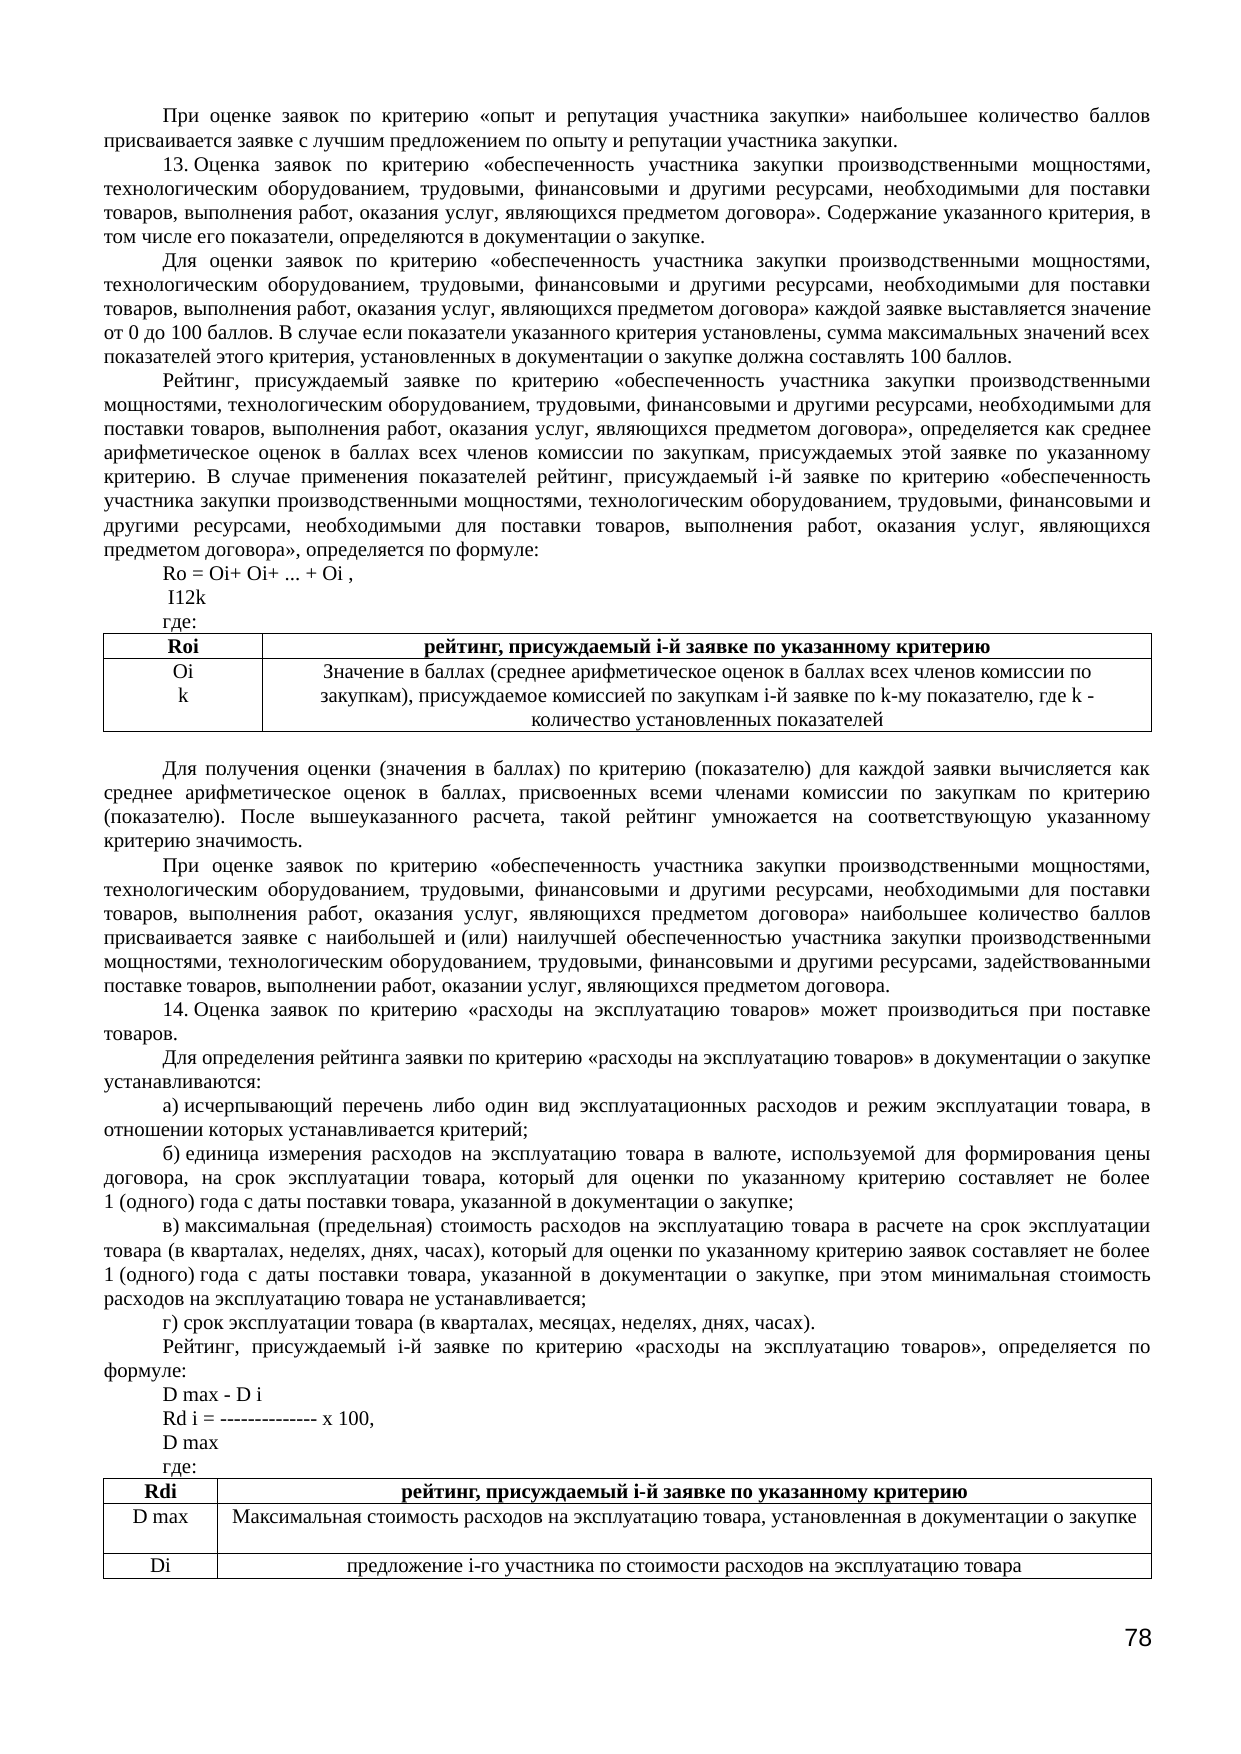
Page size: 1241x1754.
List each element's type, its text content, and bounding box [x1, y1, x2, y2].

text где: [103, 1454, 1152, 1478]
table_header рейтинг, присуждаемый i-й заявке по указанному критерию [218, 1479, 1151, 1503]
text Рейтинг, присуждаемый заявке по критерию «обеспеченность участника закупки производственными мощностями, технологическим оборудованием, трудовыми, финансовыми и другими ресурсами, необходимыми для поставки товаров, выполнения работ, оказания услуг, являющихся предметом договора», определяется как среднее арифметическое оценок в баллах всех членов комиссии по закупкам, присуждаемых этой заявке по указанному критерию. В случае применения показателей рейтинг, присуждаемый i-й заявке по критерию «обеспеченность участника закупки производственными мощностями, технологическим оборудованием, трудовыми, финансовыми и другими ресурсами, необходимыми для поставки товаров, выполнения работ, оказания услуг, являющихся предметом договора», определяется по формуле: [103, 368, 1152, 561]
table_cell Значение в баллах (среднее арифметическое оценок в баллах всех членов комиссии по закупкам), присуждаемое комиссией по закупкам i-й заявке по k-му показателю, где k - количество установленных показателей [263, 659, 1151, 731]
text г) срок эксплуатации товара (в кварталах, месяцах, неделях, днях, часах). [103, 1310, 1152, 1334]
table_cell Di [104, 1554, 217, 1577]
text Рейтинг, присуждаемый i-й заявке по критерию «расходы на эксплуатацию товаров», определяется по формуле: [103, 1334, 1152, 1382]
table_cell Максимальная стоимость расходов на эксплуатацию товара, установленная в документации о закупке [218, 1504, 1151, 1552]
table_header Rdi [104, 1479, 217, 1503]
text Для определения рейтинга заявки по критерию «расходы на эксплуатацию товаров» в документации о закупке устанавливаются: [103, 1045, 1152, 1093]
text а) исчерпывающий перечень либо один вид эксплуатационных расходов и режим эксплуатации товара, в отношении которых устанавливается критерий; [103, 1093, 1152, 1141]
text D max [103, 1430, 1152, 1454]
text в) максимальная (предельная) стоимость расходов на эксплуатацию товара в расчете на срок эксплуатации товара (в кварталах, неделях, днях, часах), который для оценки по указанному критерию заявок составляет не более 1 (одного) года с даты поставки товара, указанной в документации о закупке, при этом минимальная стоимость расходов на эксплуатацию товара не устанавливается; [103, 1213, 1152, 1310]
text I12k [103, 585, 1152, 609]
table_cell Oi k [104, 659, 262, 731]
text 13. Оценка заявок по критерию «обеспеченность участника закупки производственными мощностями, технологическим оборудованием, трудовыми, финансовыми и другими ресурсами, необходимыми для поставки товаров, выполнения работ, оказания услуг, являющихся предметом договора». Содержание указанного критерия, в том числе его показатели, определяются в документации о закупке. [103, 152, 1152, 248]
text б) единица измерения расходов на эксплуатацию товара в валюте, используемой для формирования цены договора, на срок эксплуатации товара, который для оценки по указанному критерию составляет не более 1 (одного) года с даты поставки товара, указанной в документации о закупке; [103, 1141, 1152, 1213]
text D max - D i [103, 1382, 1152, 1406]
table_header Roi [104, 634, 262, 658]
text Для оценки заявок по критерию «обеспеченность участника закупки производственными мощностями, технологическим оборудованием, трудовыми, финансовыми и другими ресурсами, необходимыми для поставки товаров, выполнения работ, оказания услуг, являющихся предметом договора» каждой заявке выставляется значение от 0 до 100 баллов. В случае если показатели указанного критерия установлены, сумма максимальных значений всех показателей этого критерия, установленных в документации о закупке должна составлять 100 баллов. [103, 248, 1152, 368]
table_cell предложение i-го участника по стоимости расходов на эксплуатацию товара [218, 1554, 1151, 1577]
table_cell D max [104, 1504, 217, 1552]
text Ro = Oi+ Oi+ ... + Oi , [103, 561, 1152, 585]
text 14. Оценка заявок по критерию «расходы на эксплуатацию товаров» может производиться при поставке товаров. [103, 997, 1152, 1045]
text При оценке заявок по критерию «обеспеченность участника закупки производственными мощностями, технологическим оборудованием, трудовыми, финансовыми и другими ресурсами, необходимыми для поставки товаров, выполнения работ, оказания услуг, являющихся предметом договора» наибольшее количество баллов присваивается заявке с наибольшей и (или) наилучшей обеспеченностью участника закупки производственными мощностями, технологическим оборудованием, трудовыми, финансовыми и другими ресурсами, задействованными поставке товаров, выполнении работ, оказании услуг, являющихся предметом договора. [103, 852, 1152, 997]
table_header рейтинг, присуждаемый i-й заявке по указанному критерию [263, 634, 1151, 658]
text При оценке заявок по критерию «опыт и репутация участника закупки» наибольшее количество баллов присваивается заявке с лучшим предложением по опыту и репутации участника закупки. [103, 103, 1152, 152]
text Rd i = -------------- x 100, [103, 1406, 1152, 1430]
text где: [103, 609, 1152, 633]
text Для получения оценки (значения в баллах) по критерию (показателю) для каждой заявки вычисляется как среднее арифметическое оценок в баллах, присвоенных всеми членами комиссии по закупкам по критерию (показателю). После вышеуказанного расчета, такой рейтинг умножается на соответствующую указанному критерию значимость. [103, 756, 1152, 852]
